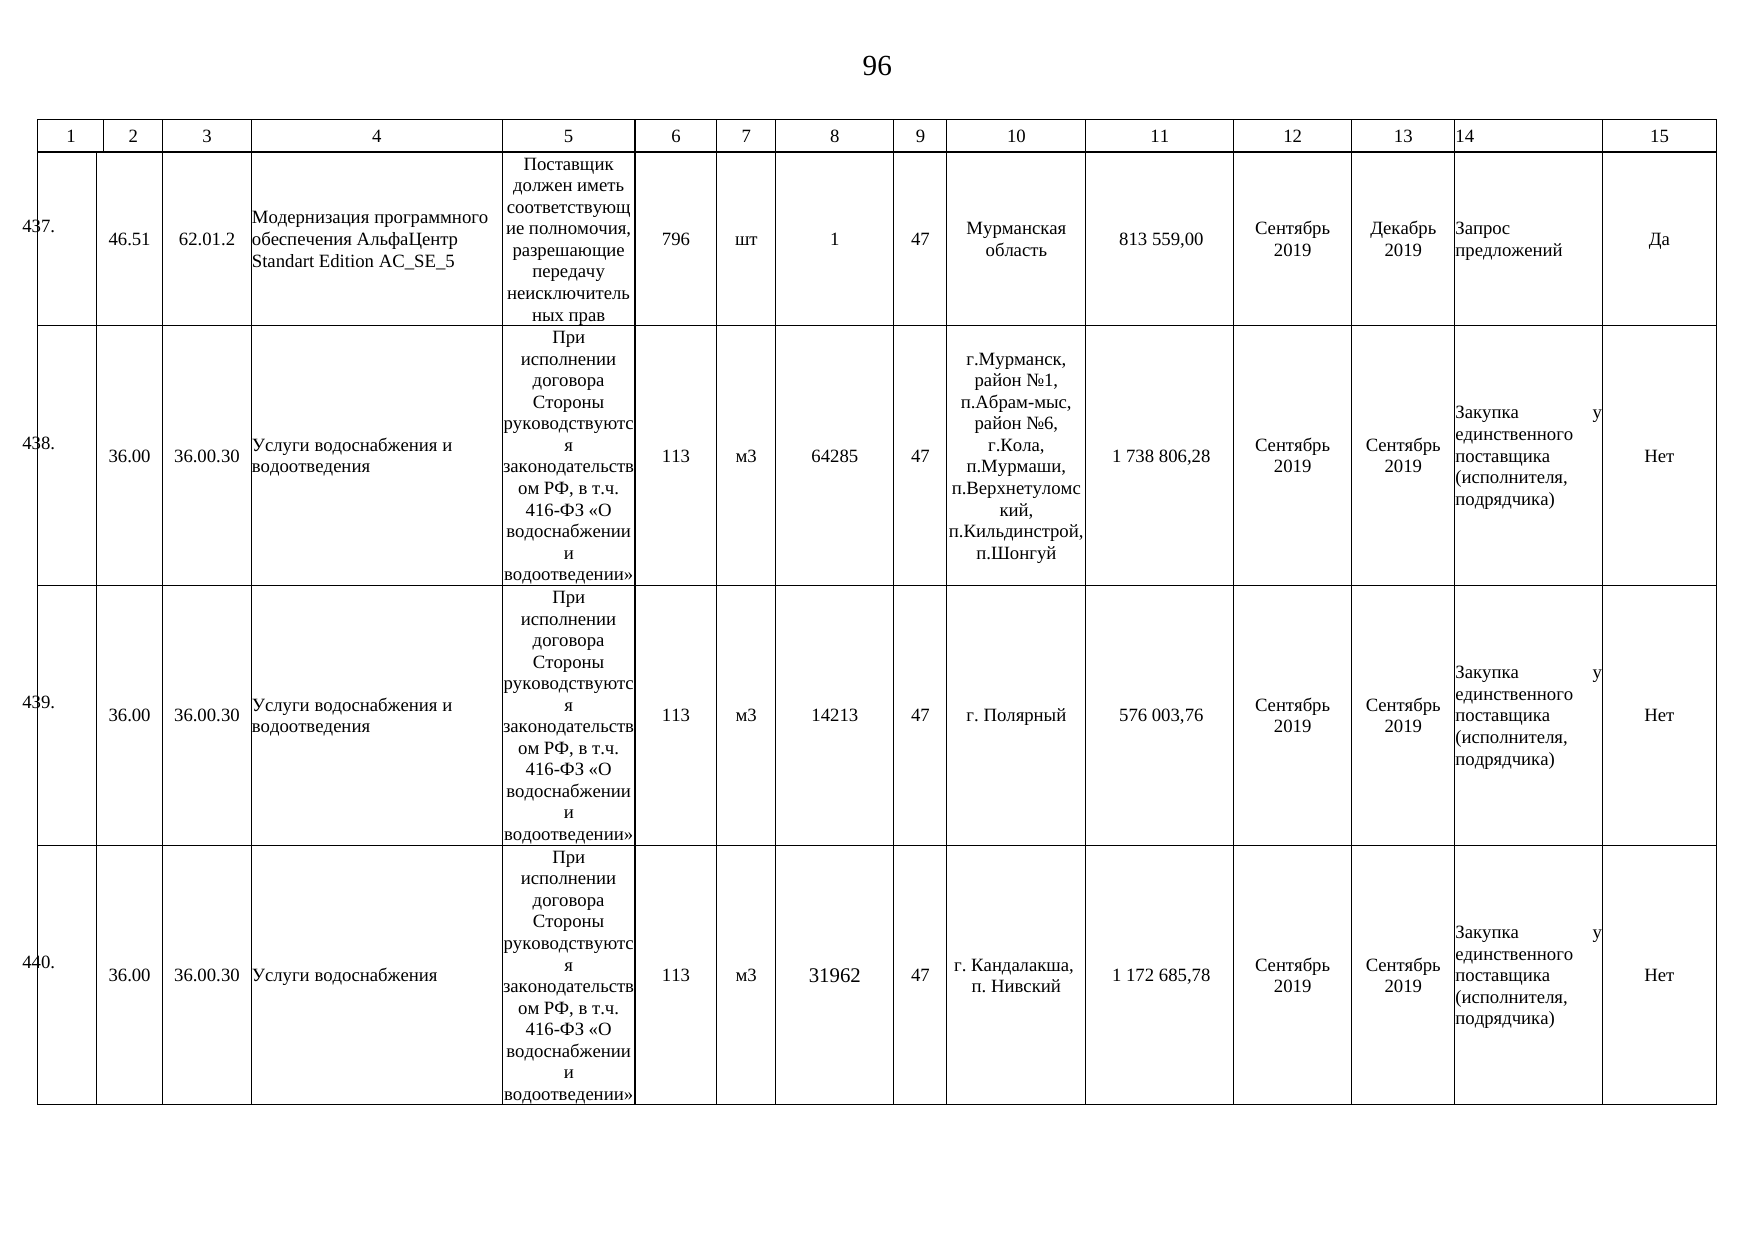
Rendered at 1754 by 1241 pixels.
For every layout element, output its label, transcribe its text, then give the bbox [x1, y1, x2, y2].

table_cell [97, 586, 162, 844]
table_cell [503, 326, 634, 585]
table_header 6 [636, 120, 716, 151]
table_header 5 [503, 120, 634, 151]
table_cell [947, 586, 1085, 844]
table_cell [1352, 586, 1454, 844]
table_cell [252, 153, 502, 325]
table_header 9 [894, 120, 946, 151]
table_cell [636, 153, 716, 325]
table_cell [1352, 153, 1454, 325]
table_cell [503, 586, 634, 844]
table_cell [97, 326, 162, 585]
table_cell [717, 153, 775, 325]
table_header 8 [776, 120, 893, 151]
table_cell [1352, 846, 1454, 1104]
table_header 14 [1455, 120, 1602, 151]
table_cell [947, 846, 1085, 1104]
table_header 10 [947, 120, 1085, 151]
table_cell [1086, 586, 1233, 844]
table_header 13 [1352, 120, 1454, 151]
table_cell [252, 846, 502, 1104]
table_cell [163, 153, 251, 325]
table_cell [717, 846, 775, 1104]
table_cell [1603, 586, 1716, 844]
table_header 2 [104, 120, 162, 151]
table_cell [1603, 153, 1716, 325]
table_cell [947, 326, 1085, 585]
table_header 1 [38, 120, 103, 151]
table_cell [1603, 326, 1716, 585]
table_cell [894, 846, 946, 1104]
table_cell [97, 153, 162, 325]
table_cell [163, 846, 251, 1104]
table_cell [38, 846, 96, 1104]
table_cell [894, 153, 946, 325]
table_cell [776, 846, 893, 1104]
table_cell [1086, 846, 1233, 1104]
table_header 4 [252, 120, 502, 151]
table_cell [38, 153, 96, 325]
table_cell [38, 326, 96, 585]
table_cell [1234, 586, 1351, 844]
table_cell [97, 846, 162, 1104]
table_header 11 [1086, 120, 1233, 151]
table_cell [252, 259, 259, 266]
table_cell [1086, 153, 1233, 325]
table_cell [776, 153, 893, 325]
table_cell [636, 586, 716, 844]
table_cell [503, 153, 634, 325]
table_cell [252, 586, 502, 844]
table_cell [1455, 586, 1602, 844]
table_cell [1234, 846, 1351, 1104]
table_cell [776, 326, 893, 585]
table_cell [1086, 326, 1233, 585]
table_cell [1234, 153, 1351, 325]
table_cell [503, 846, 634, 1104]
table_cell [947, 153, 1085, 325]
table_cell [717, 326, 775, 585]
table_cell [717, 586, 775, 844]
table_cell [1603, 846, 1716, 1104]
table_header 15 [1603, 120, 1716, 151]
table_header 3 [163, 120, 251, 151]
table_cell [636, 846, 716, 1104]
table_header 12 [1234, 120, 1351, 151]
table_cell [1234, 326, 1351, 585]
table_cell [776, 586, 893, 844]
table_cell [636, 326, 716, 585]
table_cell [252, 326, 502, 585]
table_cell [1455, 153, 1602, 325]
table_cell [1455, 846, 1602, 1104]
table_header 7 [717, 120, 775, 151]
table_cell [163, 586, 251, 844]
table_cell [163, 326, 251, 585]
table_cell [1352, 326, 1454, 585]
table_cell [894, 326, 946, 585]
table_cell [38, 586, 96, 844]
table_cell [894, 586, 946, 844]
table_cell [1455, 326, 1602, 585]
